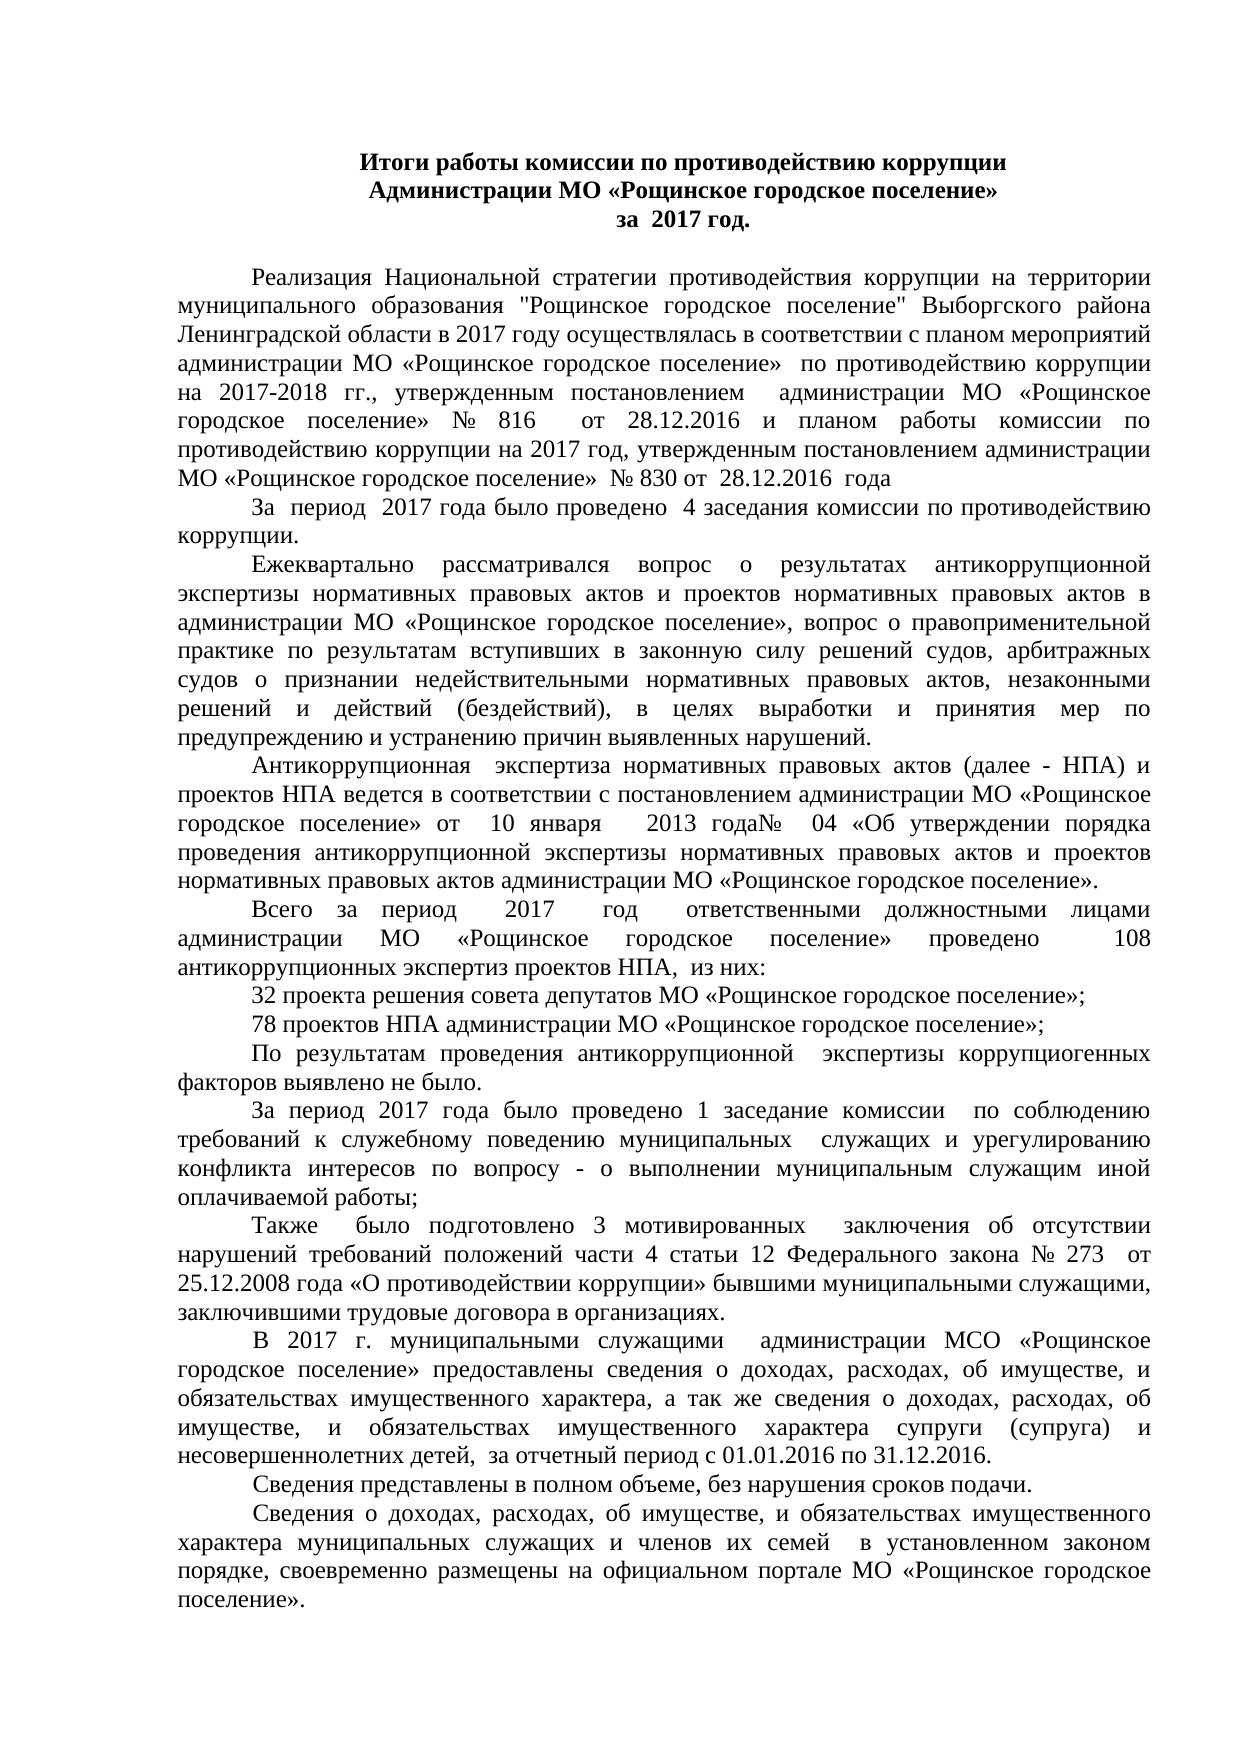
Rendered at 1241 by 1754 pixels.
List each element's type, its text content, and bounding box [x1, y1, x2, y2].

text Итоги работы комиссии по противодействию коррупции [177, 147, 1152, 176]
text 32 проекта решения совета депутатов МО «Рощинское городское поселение»; [177, 981, 1152, 1009]
text Реализация Национальной стратегии противодействия коррупции на территории муниципального образования "Рощинское городское поселение" Выборгского района Ленинградской области в 2017 году осуществлялась в соответствии с планом мероприятий администрации МО «Рощинское городское поселение» по противодействию коррупции на 2017-2018 гг., утвержденным постановлением администрации МО «Рощинское городское поселение» № 816 от 28.12.2016 и планом работы комиссии по противодействию коррупции на 2017 год, утвержденным постановлением администрации МО «Рощинское городское поселение» № 830 от 28.12.2016 года [177, 262, 1152, 492]
text Всего за период 2017 год ответственными должностными лицами администрации МО «Рощинское городское поселение» проведено 108 антикоррупционных экспертиз проектов НПА, из них: [177, 894, 1152, 981]
text В 2017 г. муниципальными служащими администрации МСО «Рощинское городское поселение» предоставлены сведения о доходах, расходах, об имуществе, и обязательствах имущественного характера, а так же сведения о доходах, расходах, об имуществе, и обязательствах имущественного характера супруги (супруга) и несовершеннолетних детей, за отчетный период с 01.01.2016 по 31.12.2016. [177, 1326, 1152, 1469]
text За период 2017 года было проведено 4 заседания комиссии по противодействию коррупции. [177, 492, 1152, 549]
text Сведения о доходах, расходах, об имуществе, и обязательствах имущественного характера муниципальных служащих и членов их семей в установленном законом порядке, своевременно размещены на официальном портале МО «Рощинское городское поселение». [177, 1498, 1152, 1613]
text 78 проектов НПА администрации МО «Рощинское городское поселение»; [177, 1009, 1152, 1038]
text за 2017 год. [177, 204, 1152, 233]
text Ежеквартально рассматривался вопрос о результатах антикоррупционной экспертизы нормативных правовых актов и проектов нормативных правовых актов в администрации МО «Рощинское городское поселение», вопрос о правоприменительной практике по результатам вступивших в законную силу решений судов, арбитражных судов о признании недействительными нормативных правовых актов, незаконными решений и действий (бездействий), в целях выработки и принятия мер по предупреждению и устранению причин выявленных нарушений. [177, 549, 1152, 751]
text Антикоррупционная экспертиза нормативных правовых актов (далее - НПА) и проектов НПА ведется в соответствии с постановлением администрации МО «Рощинское городское поселение» от 10 января 2013 года№ 04 «Об утверждении порядка проведения антикоррупционной экспертизы нормативных правовых актов и проектов нормативных правовых актов администрации МО «Рощинское городское поселение». [177, 751, 1152, 894]
text Также было подготовлено 3 мотивированных заключения об отсутствии нарушений требований положений части 4 статьи 12 Федерального закона № 273 от 25.12.2008 года «О противодействии коррупции» бывшими муниципальными служащими, заключившими трудовые договора в организациях. [177, 1211, 1152, 1326]
text Сведения представлены в полном объеме, без нарушения сроков подачи. [177, 1469, 1152, 1498]
text По результатам проведения антикоррупционной экспертизы коррупциогенных факторов выявлено не было. [177, 1038, 1152, 1096]
text Администрации МО «Рощинское городское поселение» [177, 176, 1152, 204]
text За период 2017 года было проведено 1 заседание комиссии по соблюдению требований к служебному поведению муниципальных служащих и урегулированию конфликта интересов по вопросу - о выполнении муниципальным служащим иной оплачиваемой работы; [177, 1096, 1152, 1211]
